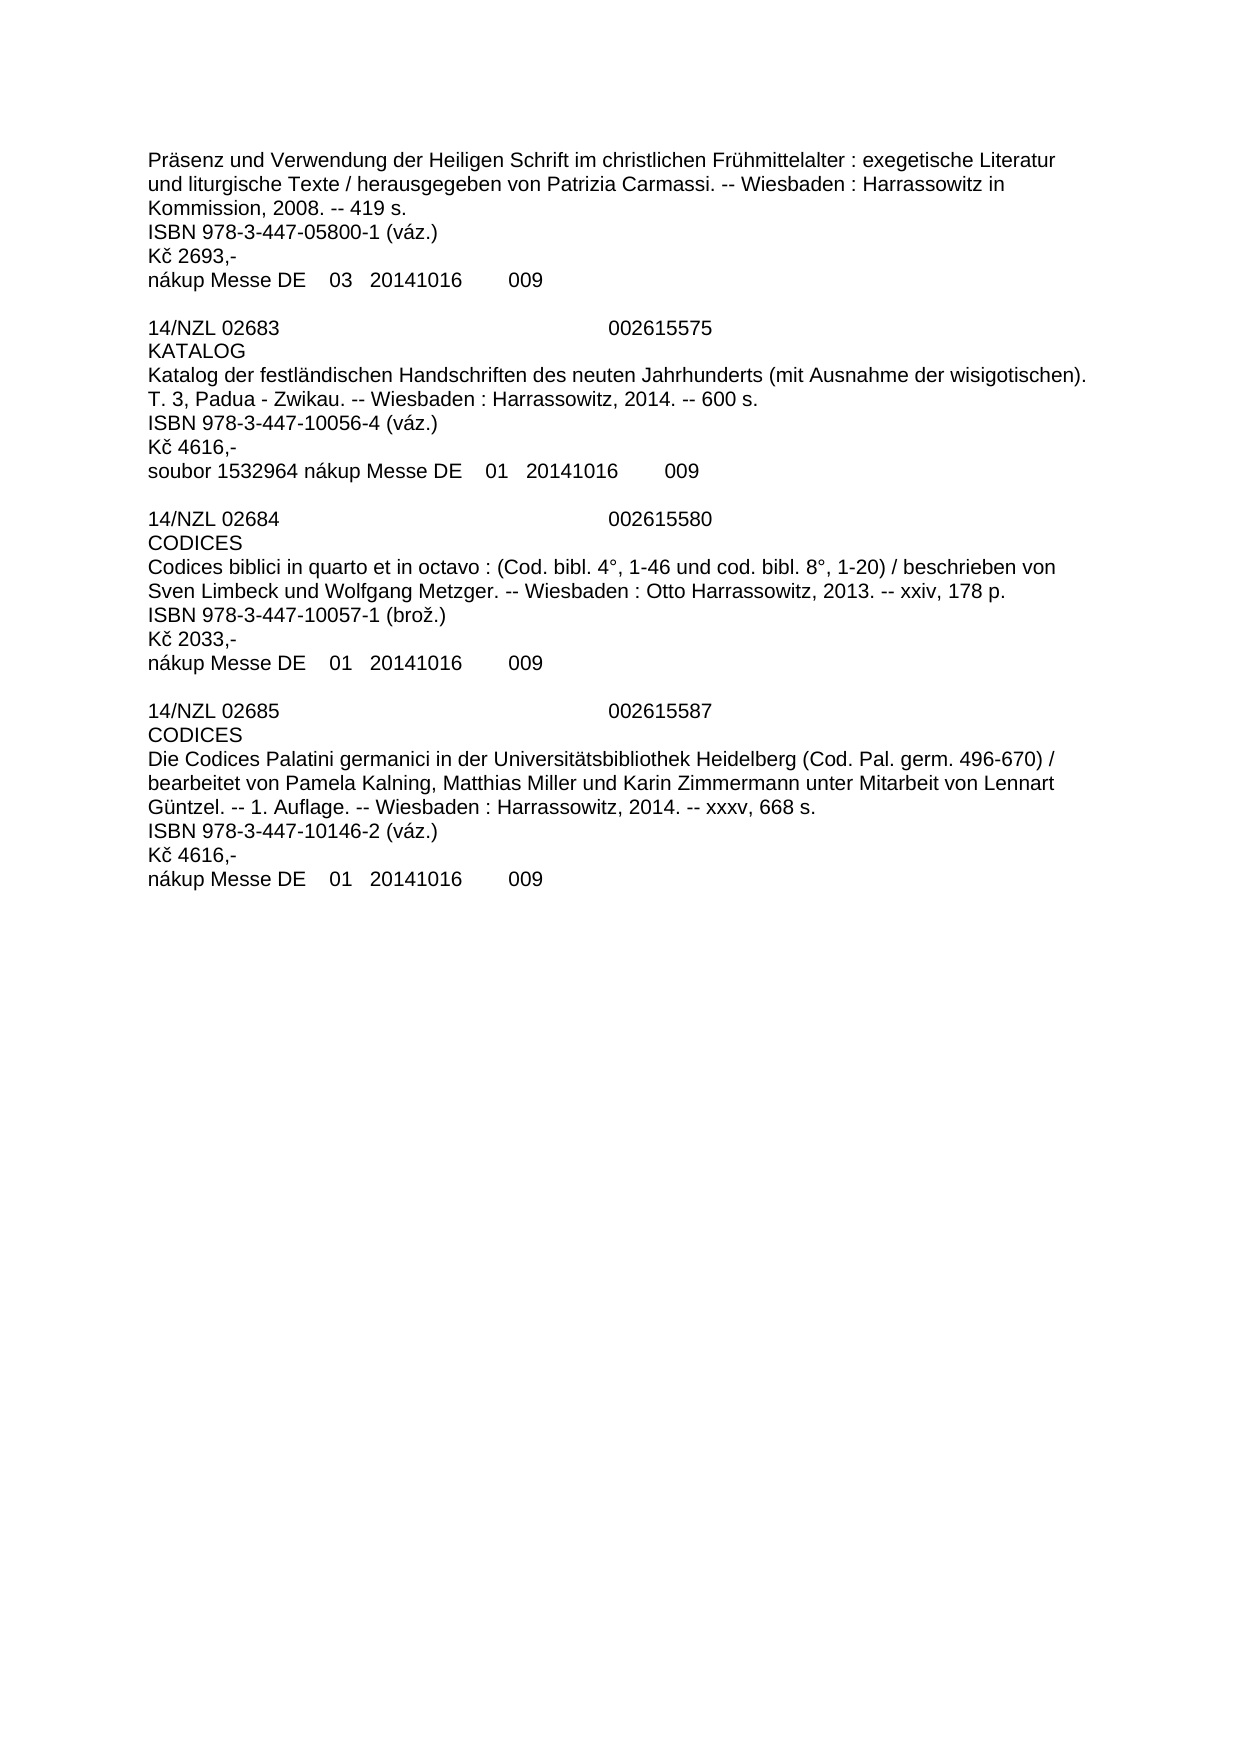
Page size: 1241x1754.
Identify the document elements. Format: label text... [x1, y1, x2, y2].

text Kč 4616,- [148, 842, 1093, 866]
text nákup Messe DE 03 20141016 009 [148, 267, 1093, 291]
text 14/NZL 02683 002615575 [148, 315, 1093, 339]
text 14/NZL 02685 002615587 [148, 699, 1093, 723]
text Die Codices Palatini germanici in der Universitätsbibliothek Heidelberg (Cod. Pal. germ. 496-670) / bearbeitet von Pamela Kalning, Matthias Miller und Karin Zimmermann unter Mitarbeit von Lennart Güntzel. -- 1. Auflage. -- Wiesbaden : Harrassowitz, 2014. -- xxxv, 668 s. [148, 747, 1093, 818]
text KATALOG [148, 339, 1093, 363]
text ISBN 978-3-447-10057-1 (brož.) [148, 603, 1093, 627]
text ISBN 978-3-447-05800-1 (váz.) [148, 219, 1093, 243]
text nákup Messe DE 01 20141016 009 [148, 866, 1093, 890]
text nákup Messe DE 01 20141016 009 [148, 651, 1093, 675]
text soubor 1532964 nákup Messe DE 01 20141016 009 [148, 459, 1093, 483]
text Kč 4616,- [148, 435, 1093, 459]
text Kč 2693,- [148, 243, 1093, 267]
text Kč 2033,- [148, 627, 1093, 651]
text CODICES [148, 531, 1093, 555]
text Präsenz und Verwendung der Heiligen Schrift im christlichen Frühmittelalter : exegetische Literatur und liturgische Texte / herausgegeben von Patrizia Carmassi. -- Wiesbaden : Harrassowitz in Kommission, 2008. -- 419 s. [148, 148, 1093, 219]
text ISBN 978-3-447-10056-4 (váz.) [148, 411, 1093, 435]
text 14/NZL 02684 002615580 [148, 507, 1093, 531]
text Codices biblici in quarto et in octavo : (Cod. bibl. 4°, 1-46 und cod. bibl. 8°, 1-20) / beschrieben von Sven Limbeck und Wolfgang Metzger. -- Wiesbaden : Otto Harrassowitz, 2013. -- xxiv, 178 p. [148, 555, 1093, 603]
text CODICES [148, 723, 1093, 747]
text ISBN 978-3-447-10146-2 (váz.) [148, 818, 1093, 842]
text Katalog der festländischen Handschriften des neuten Jahrhunderts (mit Ausnahme der wisigotischen). T. 3, Padua - Zwikau. -- Wiesbaden : Harrassowitz, 2014. -- 600 s. [148, 363, 1093, 411]
